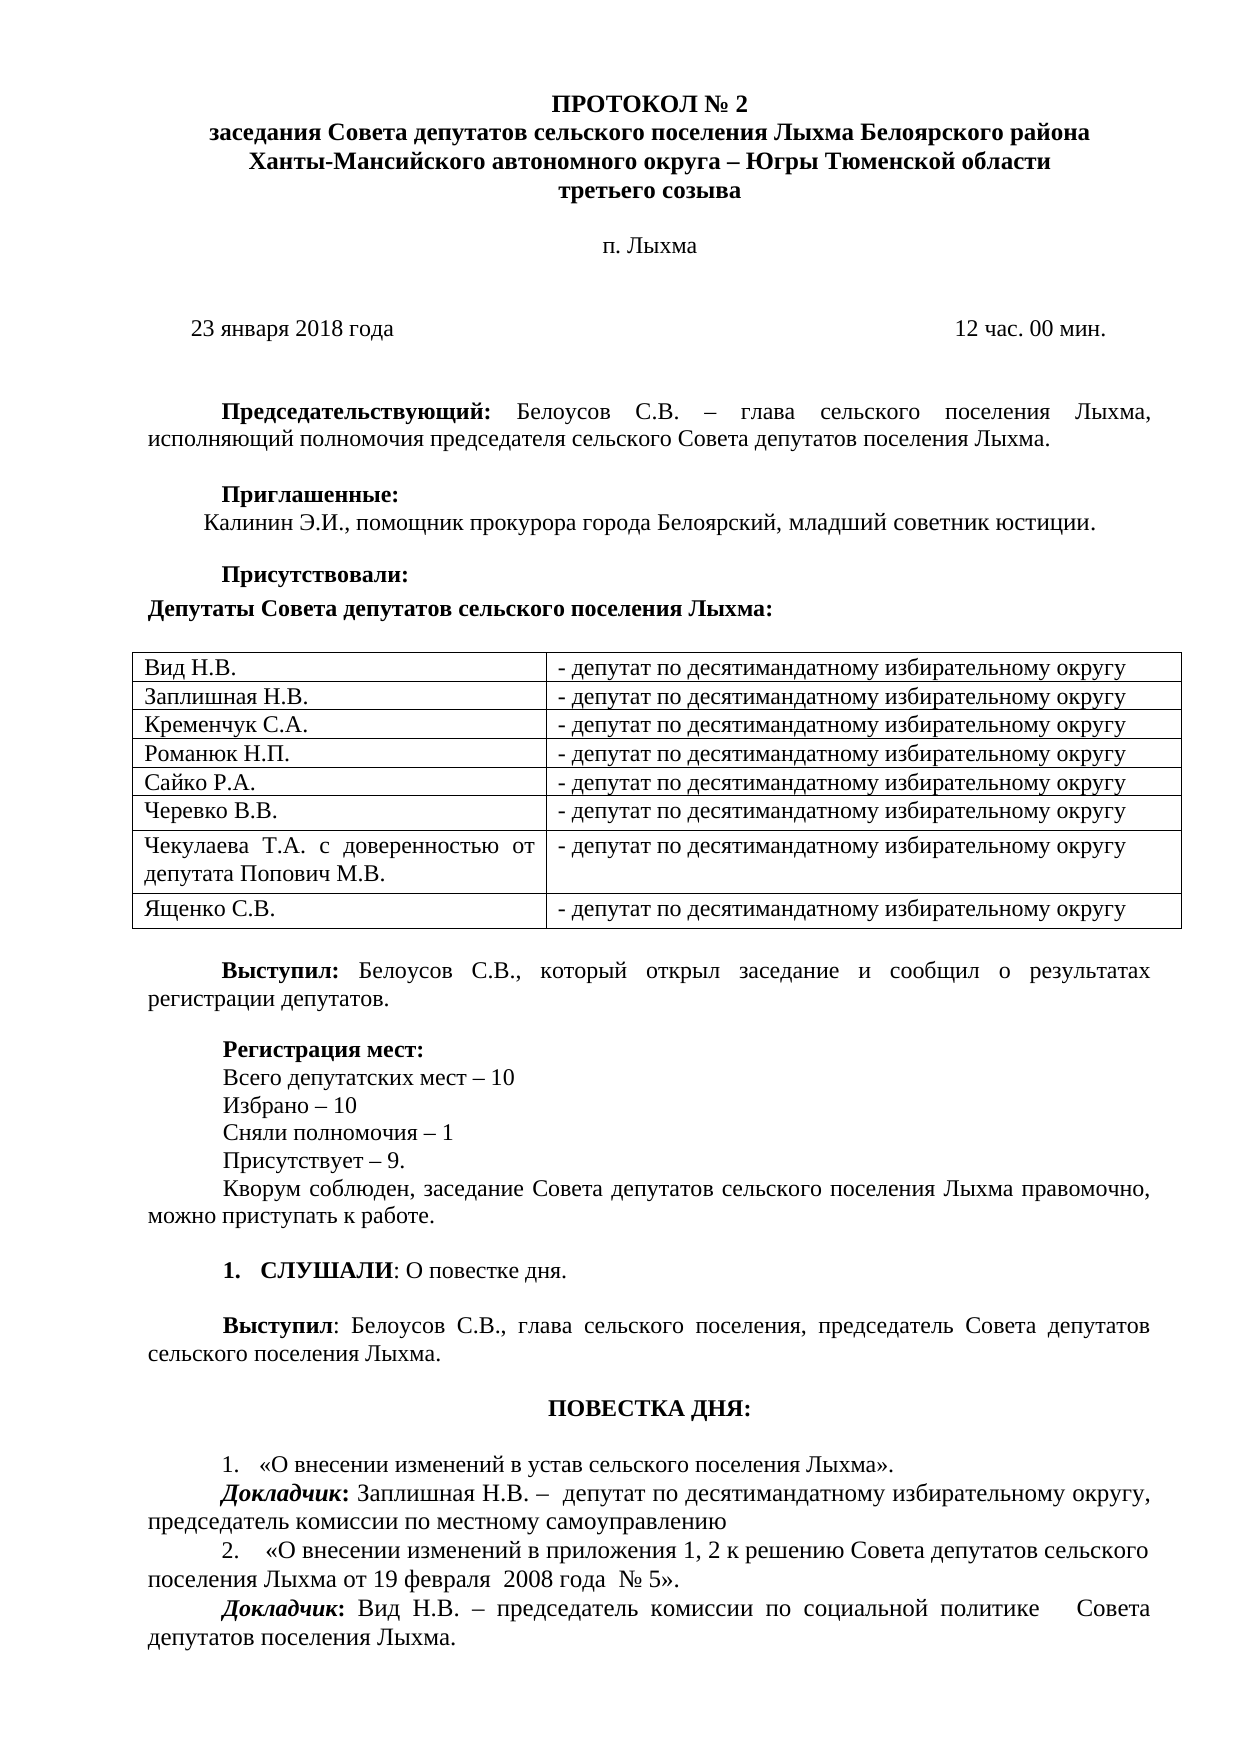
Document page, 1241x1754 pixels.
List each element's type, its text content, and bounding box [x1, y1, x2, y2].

table_header Вид Н.В. [133, 653, 546, 681]
table_cell - депутат по десятимандатному избирательному округу [547, 768, 1181, 795]
text ПРОТОКОЛ № 2 [148, 89, 1152, 117]
text Ханты-Мансийского автономного округа – Югры Тюменской области [148, 146, 1152, 175]
list «О внесении изменений в устав сельского поселения Лыхма». [221, 1449, 1152, 1477]
table_cell Заплишная Н.В. [133, 682, 546, 709]
list СЛУШАЛИ: О повестке дня. [223, 1256, 1152, 1284]
text Выступил: Белоусов С.В., который открыл заседание и сообщил о результатах регистрации депутатов. [148, 956, 1152, 1011]
text Присутствует – 9. [148, 1146, 1152, 1173]
text Регистрация мест: [223, 1036, 1152, 1063]
text Всего депутатских мест – 10 [223, 1063, 1152, 1091]
text Сняли полномочия – 1 [223, 1118, 1152, 1146]
text третьего созыва [148, 175, 1152, 204]
table_cell - депутат по десятимандатному избирательному округу [547, 739, 1181, 767]
table_cell - депутат по десятимандатному избирательному округу [547, 710, 1181, 738]
text Кворум соблюден, заседание Совета депутатов сельского поселения Лыхма правомочно, можно приступать к работе. [148, 1173, 1152, 1229]
table_cell Кременчук С.А. [133, 710, 546, 738]
table_cell Романюк Н.П. [133, 739, 546, 767]
table_cell Чекулаева Т.А. с доверенностью от депутата Попович М.В. [133, 831, 546, 893]
table_cell Черевко В.В. [133, 796, 546, 830]
table_cell Сайко Р.А. [133, 768, 546, 795]
text поселения Лыхма от 19 февраля 2008 года № 5». [148, 1564, 1152, 1593]
text Калинин Э.И., помощник прокурора города Белоярский, младший советник юстиции. [148, 507, 1152, 536]
table_cell - депутат по десятимандатному избирательному округу [547, 831, 1181, 893]
text Избрано – 10 [223, 1091, 1152, 1118]
list «О внесении изменений в приложения 1, 2 к решению Совета депутатов сельского [221, 1535, 1152, 1564]
table_cell - депутат по десятимандатному избирательному округу [547, 682, 1181, 709]
text Докладчик: Заплишная Н.В. – депутат по десятимандатному избирательному округу, председатель комиссии по местному самоуправлению [148, 1478, 1152, 1535]
table_cell - депутат по десятимандатному избирательному округу [547, 796, 1181, 830]
text Председательствующий: Белоусов С.В. – глава сельского поселения Лыхма, исполняющий полномочия председателя сельского Совета депутатов поселения Лыхма. [148, 397, 1152, 452]
text ПОВЕСТКА ДНЯ: [148, 1394, 1152, 1422]
table_cell - депутат по десятимандатному избирательному округу [547, 894, 1181, 928]
text Докладчик: Вид Н.В. – председатель комиссии по социальной политике Совета депутатов поселения Лыхма. [148, 1593, 1152, 1650]
table_cell Ященко С.В. [133, 894, 546, 928]
text заседания Совета депутатов сельского поселения Лыхма Белоярского района [148, 117, 1152, 146]
text 23 января 2018 года 12 час. 00 мин. [148, 314, 1152, 342]
text Выступил: Белоусов С.В., глава сельского поселения, председатель Совета депутатов сельского поселения Лыхма. [148, 1312, 1152, 1367]
text Депутаты Совета депутатов сельского поселения Лыхма: [148, 594, 1152, 622]
table_header - депутат по десятимандатному избирательному округу [547, 653, 1181, 681]
text п. Лыхма [148, 231, 1152, 259]
text Приглашенные: [148, 480, 1152, 507]
text Присутствовали: [148, 560, 1152, 588]
